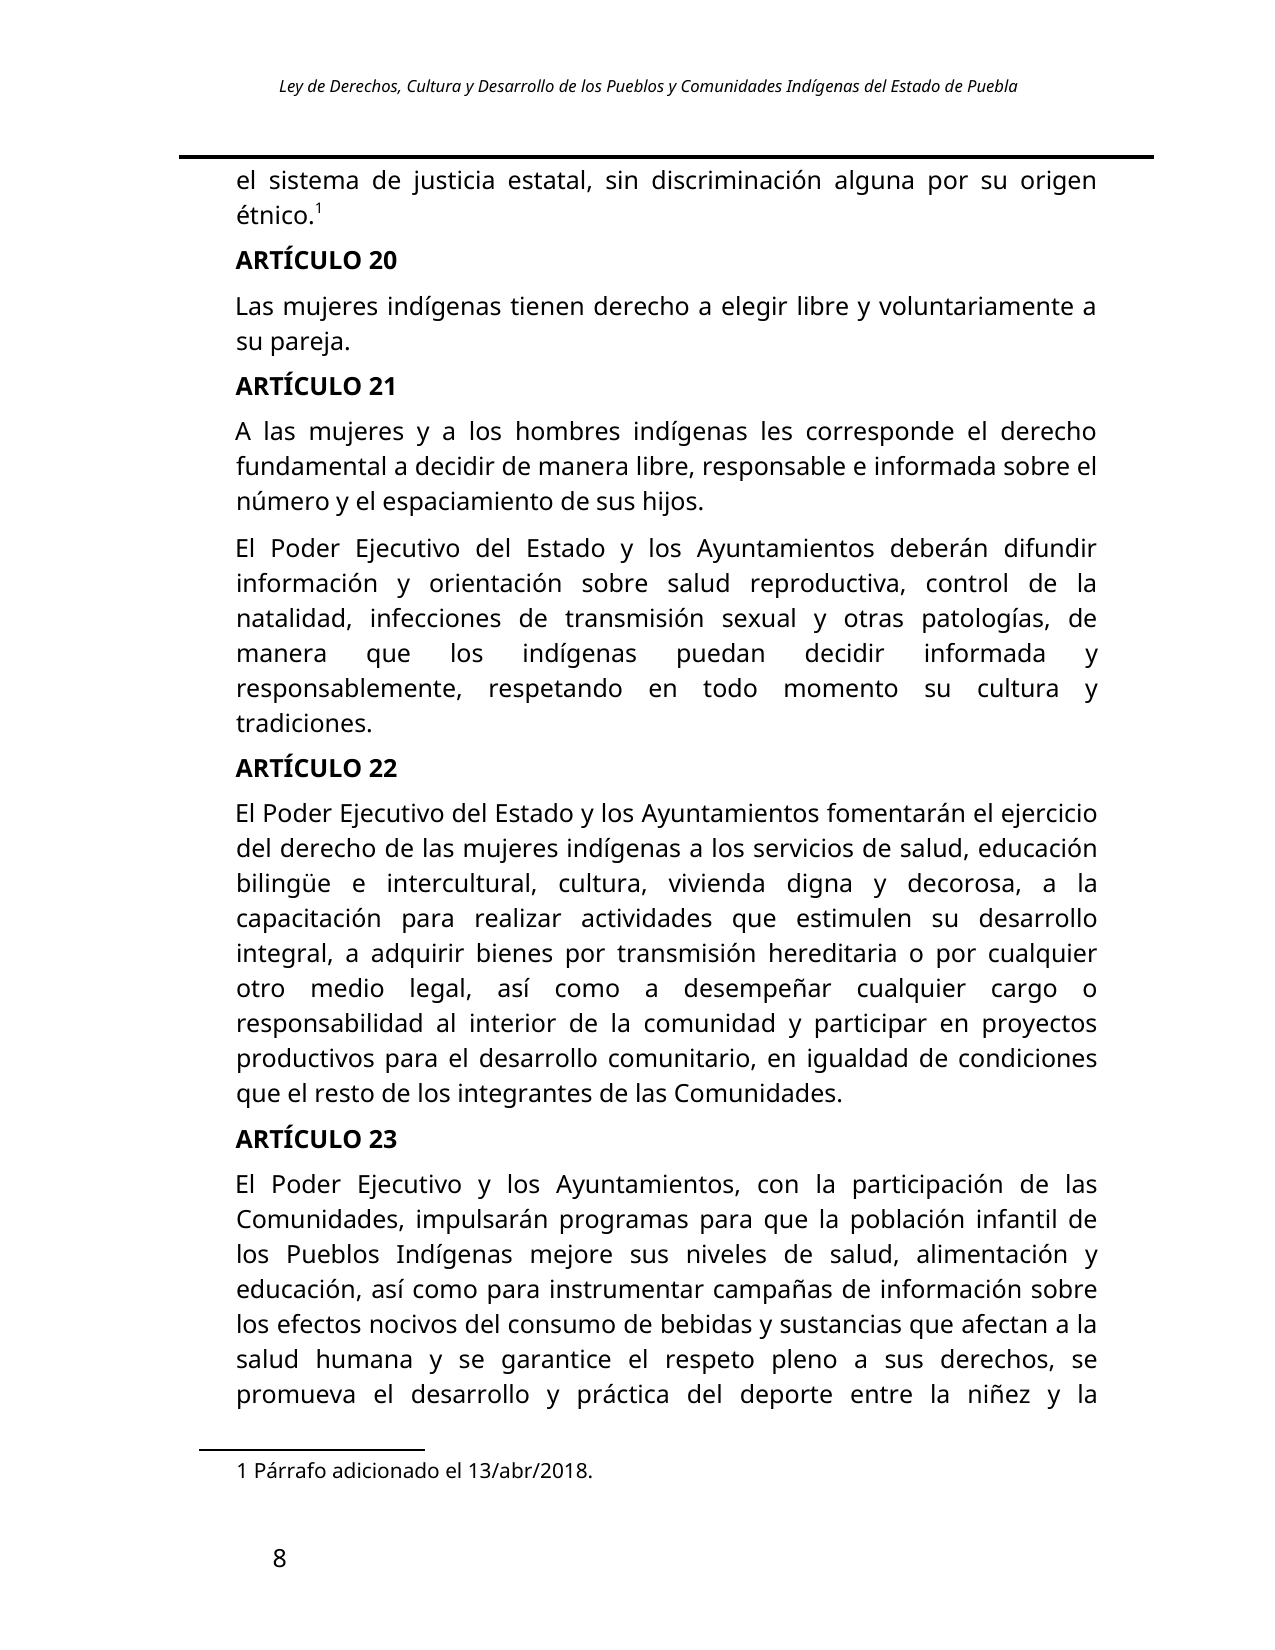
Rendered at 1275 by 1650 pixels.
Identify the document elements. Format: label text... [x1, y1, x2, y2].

text Las mujeres indígenas tienen derecho a elegir libre y voluntariamente a su pareja. [235, 288, 1098, 357]
text ARTÍCULO 21 [235, 369, 1098, 402]
text ARTÍCULO 20 [235, 244, 1098, 276]
text El Poder Ejecutivo del Estado y los Ayuntamientos deberán difundir información y orientación sobre salud reproductiva, control de la natalidad, infecciones de transmisión sexual y otras patologías, de manera que los indígenas puedan decidir informada y responsablemente, respetando en todo momento su cultura y tradiciones. [235, 530, 1098, 739]
text El Poder Ejecutivo del Estado y los Ayuntamientos fomentarán el ejercicio del derecho de las mujeres indígenas a los servicios de salud, educación bilingüe e intercultural, cultura, vivienda digna y decorosa, a la capacitación para realizar actividades que estimulen su desarrollo integral, a adquirir bienes por transmisión hereditaria o por cualquier otro medio legal, así como a desempeñar cualquier cargo o responsabilidad al interior de la comunidad y participar en proyectos productivos para el desarrollo comunitario, en igualdad de condiciones que el resto de los integrantes de las Comunidades. [235, 796, 1098, 1110]
text A las mujeres y a los hombres indígenas les corresponde el derecho fundamental a decidir de manera libre, responsable e informada sobre el número y el espaciamiento de sus hijos. [235, 414, 1098, 518]
text ARTÍCULO 22 [235, 752, 1098, 784]
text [235, 1167, 1098, 1411]
text ARTÍCULO 23 [235, 1122, 1098, 1155]
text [235, 154, 1098, 232]
